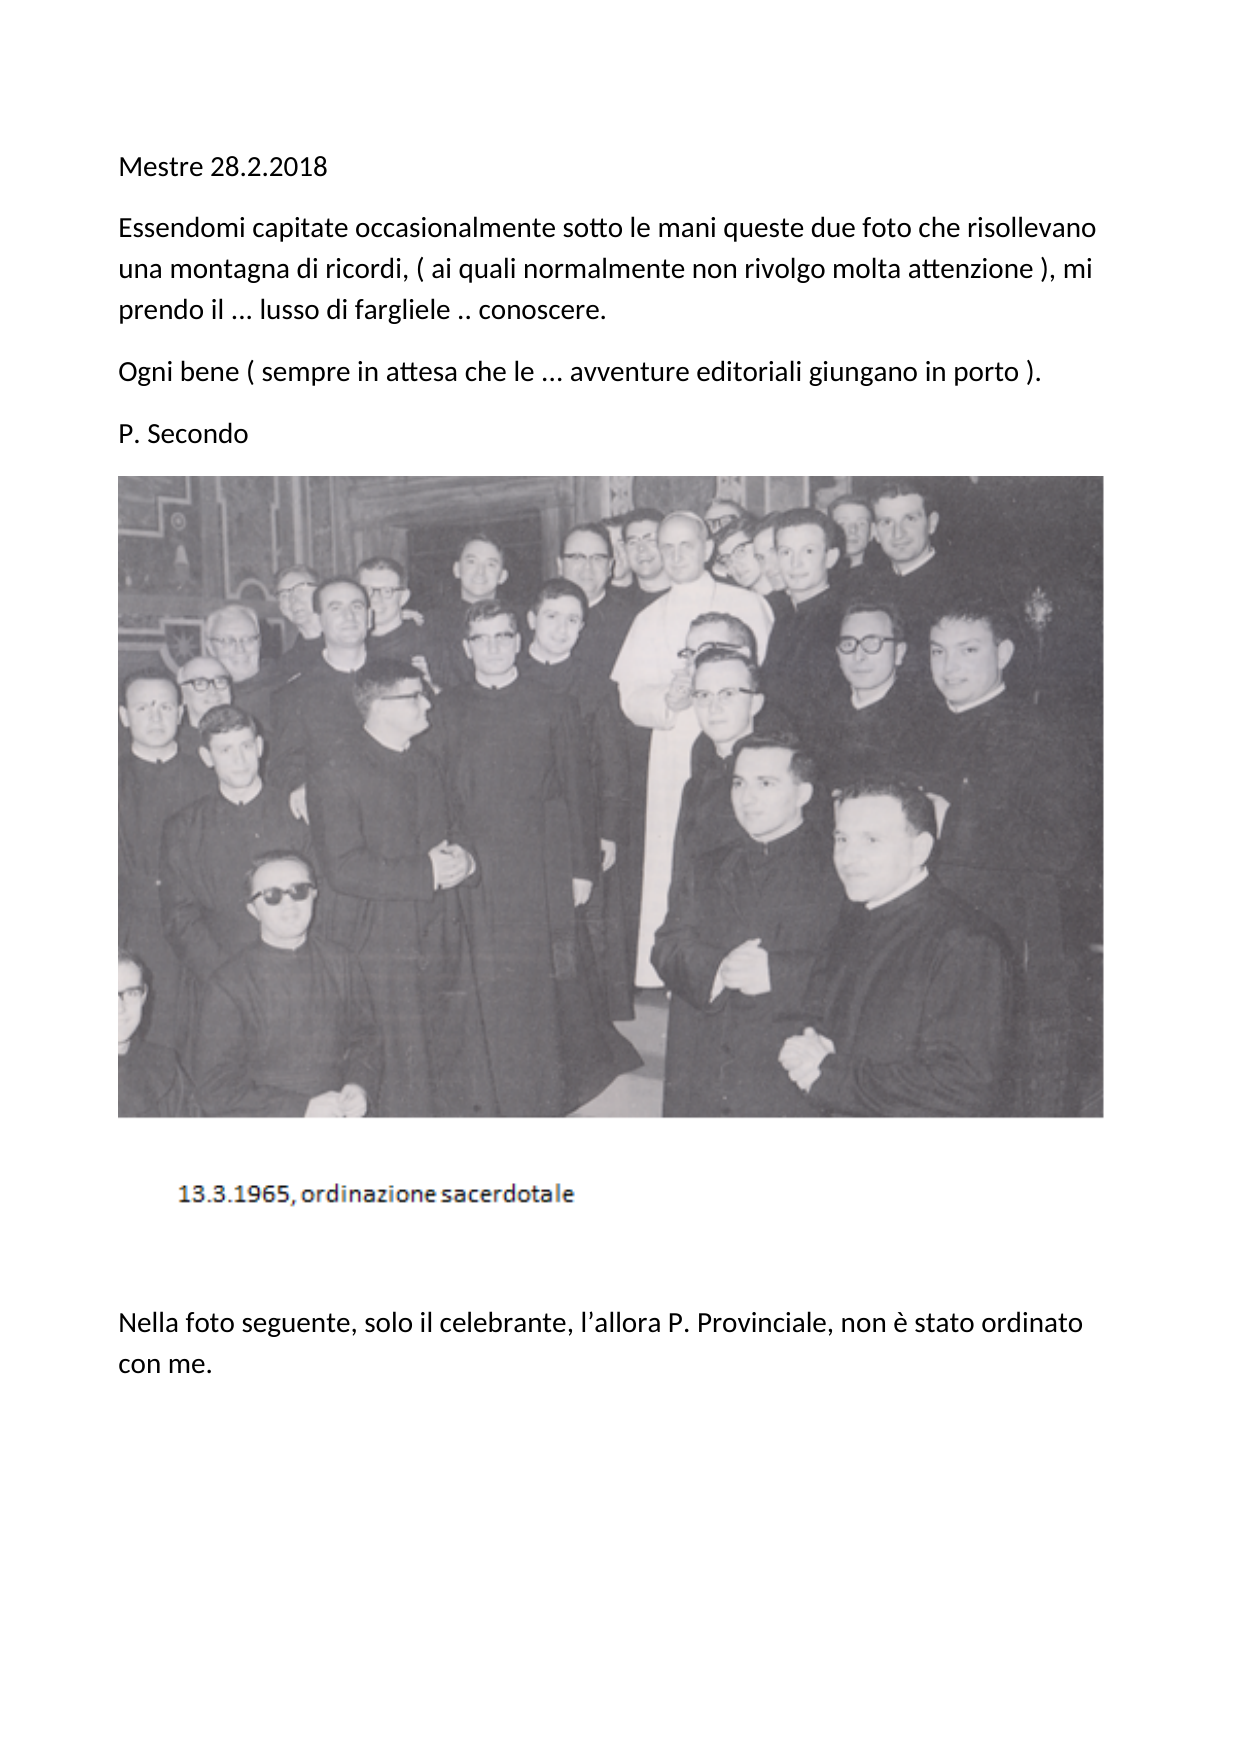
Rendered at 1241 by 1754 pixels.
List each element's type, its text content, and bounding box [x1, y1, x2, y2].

text Ogni bene ( sempre in attesa che le ... avventure editoriali giungano in porto ). [118, 353, 1122, 389]
text P. Secondo [118, 415, 1122, 450]
picture [118, 476, 1106, 1217]
text Mestre 28.2.2018 [118, 148, 1122, 183]
text Essendomi capitate occasionalmente sotto le mani queste due foto che risollevano una montagna di ricordi, ( ai quali normalmente non rivolgo molta attenzione ), mi prendo il ... lusso di fargliele .. conoscere. [118, 209, 1122, 327]
text Nella foto seguente, solo il celebrante, l’allora P. Provinciale, non è stato ordinato con me. [118, 1304, 1122, 1380]
